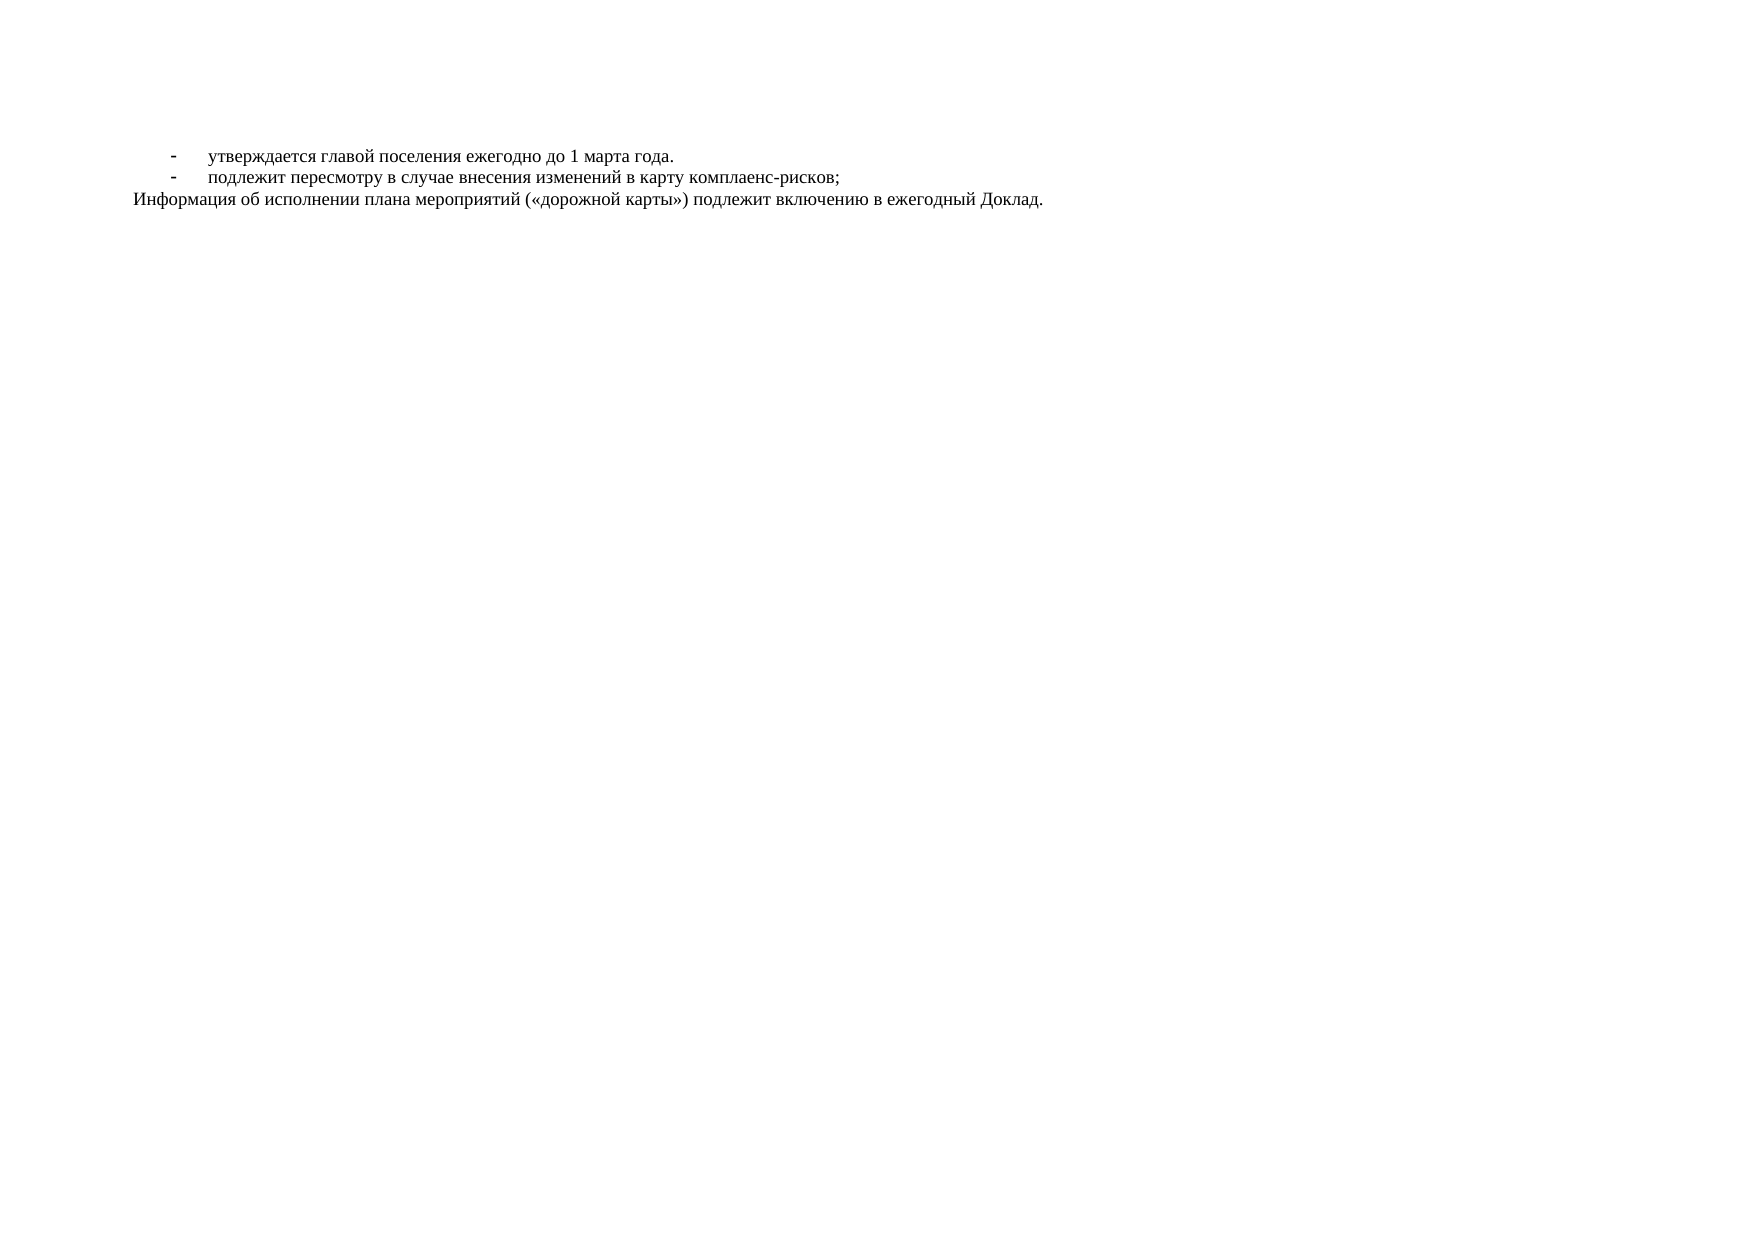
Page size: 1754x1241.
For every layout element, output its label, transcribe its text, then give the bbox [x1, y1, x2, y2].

text Информация об исполнении плана мероприятий («дорожной карты») подлежит включению в ежегодный Доклад. [133, 188, 1665, 209]
list утверждается главой поселения ежегодно до 1 марта года. [170, 145, 1665, 166]
list подлежит пересмотру в случае внесения изменений в карту комплаенс-рисков; [170, 166, 1665, 188]
